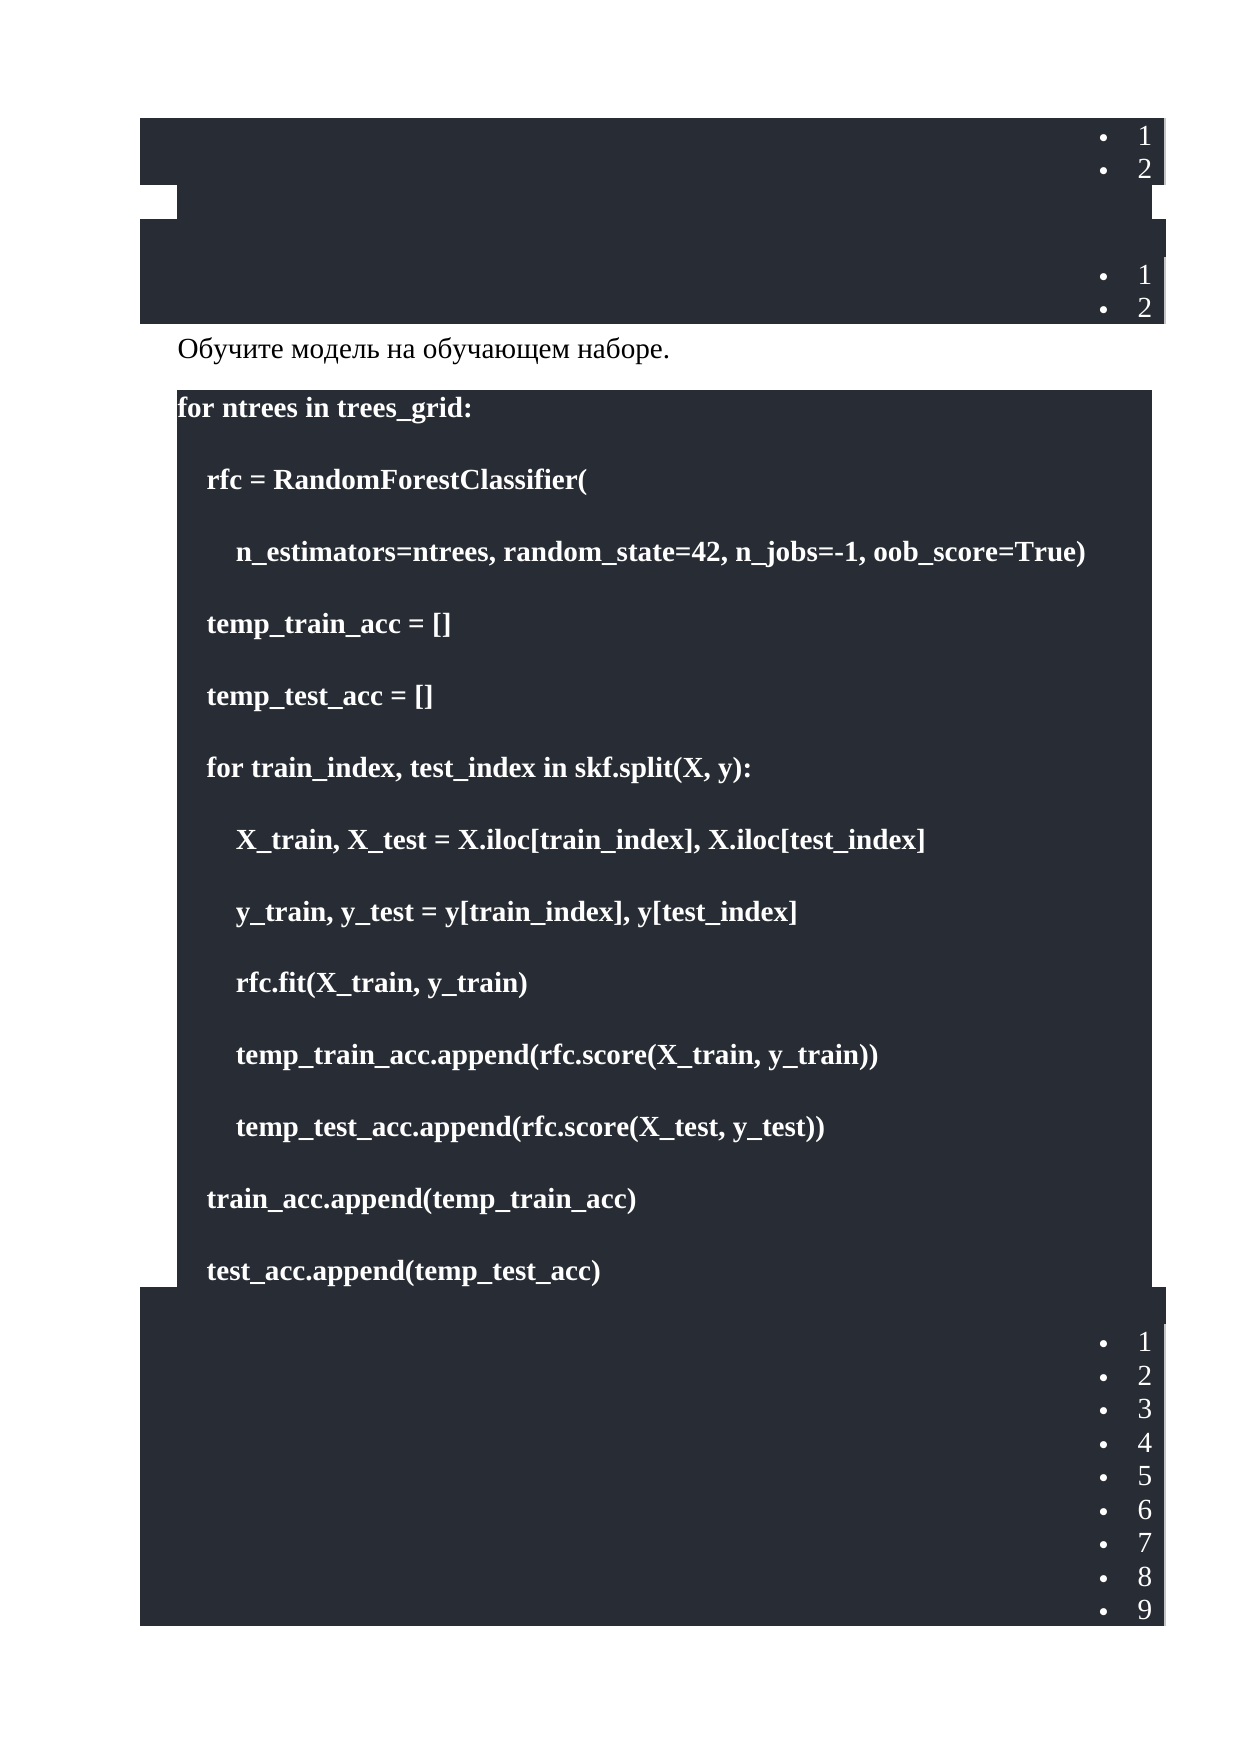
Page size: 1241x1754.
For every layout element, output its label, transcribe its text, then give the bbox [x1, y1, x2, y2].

text temp_train_acc = [] [177, 605, 1152, 640]
text train_acc.append(temp_train_acc) [177, 1180, 1152, 1215]
list 5 [140, 1458, 1164, 1492]
list 2 [140, 152, 1164, 185]
text rfc = RandomForestClassifier( [177, 462, 1152, 496]
text y_train, y_test = y[train_index], y[test_index] [177, 893, 1152, 927]
list 2 [140, 291, 1164, 324]
text for train_index, test_index in skf.split(X, y): [177, 749, 1152, 783]
text X_train, X_test = X.iloc[train_index], X.iloc[test_index] [177, 821, 1152, 855]
list 6 [140, 1492, 1164, 1525]
text for ntrees in trees_grid: [177, 390, 1152, 424]
text temp_train_acc.append(rfc.score(X_train, y_train)) [177, 1037, 1152, 1071]
list 9 [140, 1592, 1164, 1626]
list 7 [140, 1525, 1164, 1559]
list 1 [140, 257, 1164, 291]
text test_acc.append(temp_test_acc) [177, 1252, 1152, 1287]
list 2 [140, 1358, 1164, 1391]
text Обучите модель на обучающем наборе. [177, 324, 1152, 365]
list 8 [140, 1559, 1164, 1592]
list 4 [140, 1425, 1164, 1458]
text temp_test_acc = [] [177, 677, 1152, 712]
text rfc.fit(X_train, y_train) [177, 965, 1152, 999]
text n_estimators=ntrees, random_state=42, n_jobs=-1, oob_score=True) [177, 533, 1152, 568]
list 1 [140, 118, 1164, 152]
text temp_test_acc.append(rfc.score(X_test, y_test)) [177, 1108, 1152, 1143]
list 3 [140, 1391, 1164, 1425]
list 1 [140, 1324, 1164, 1358]
